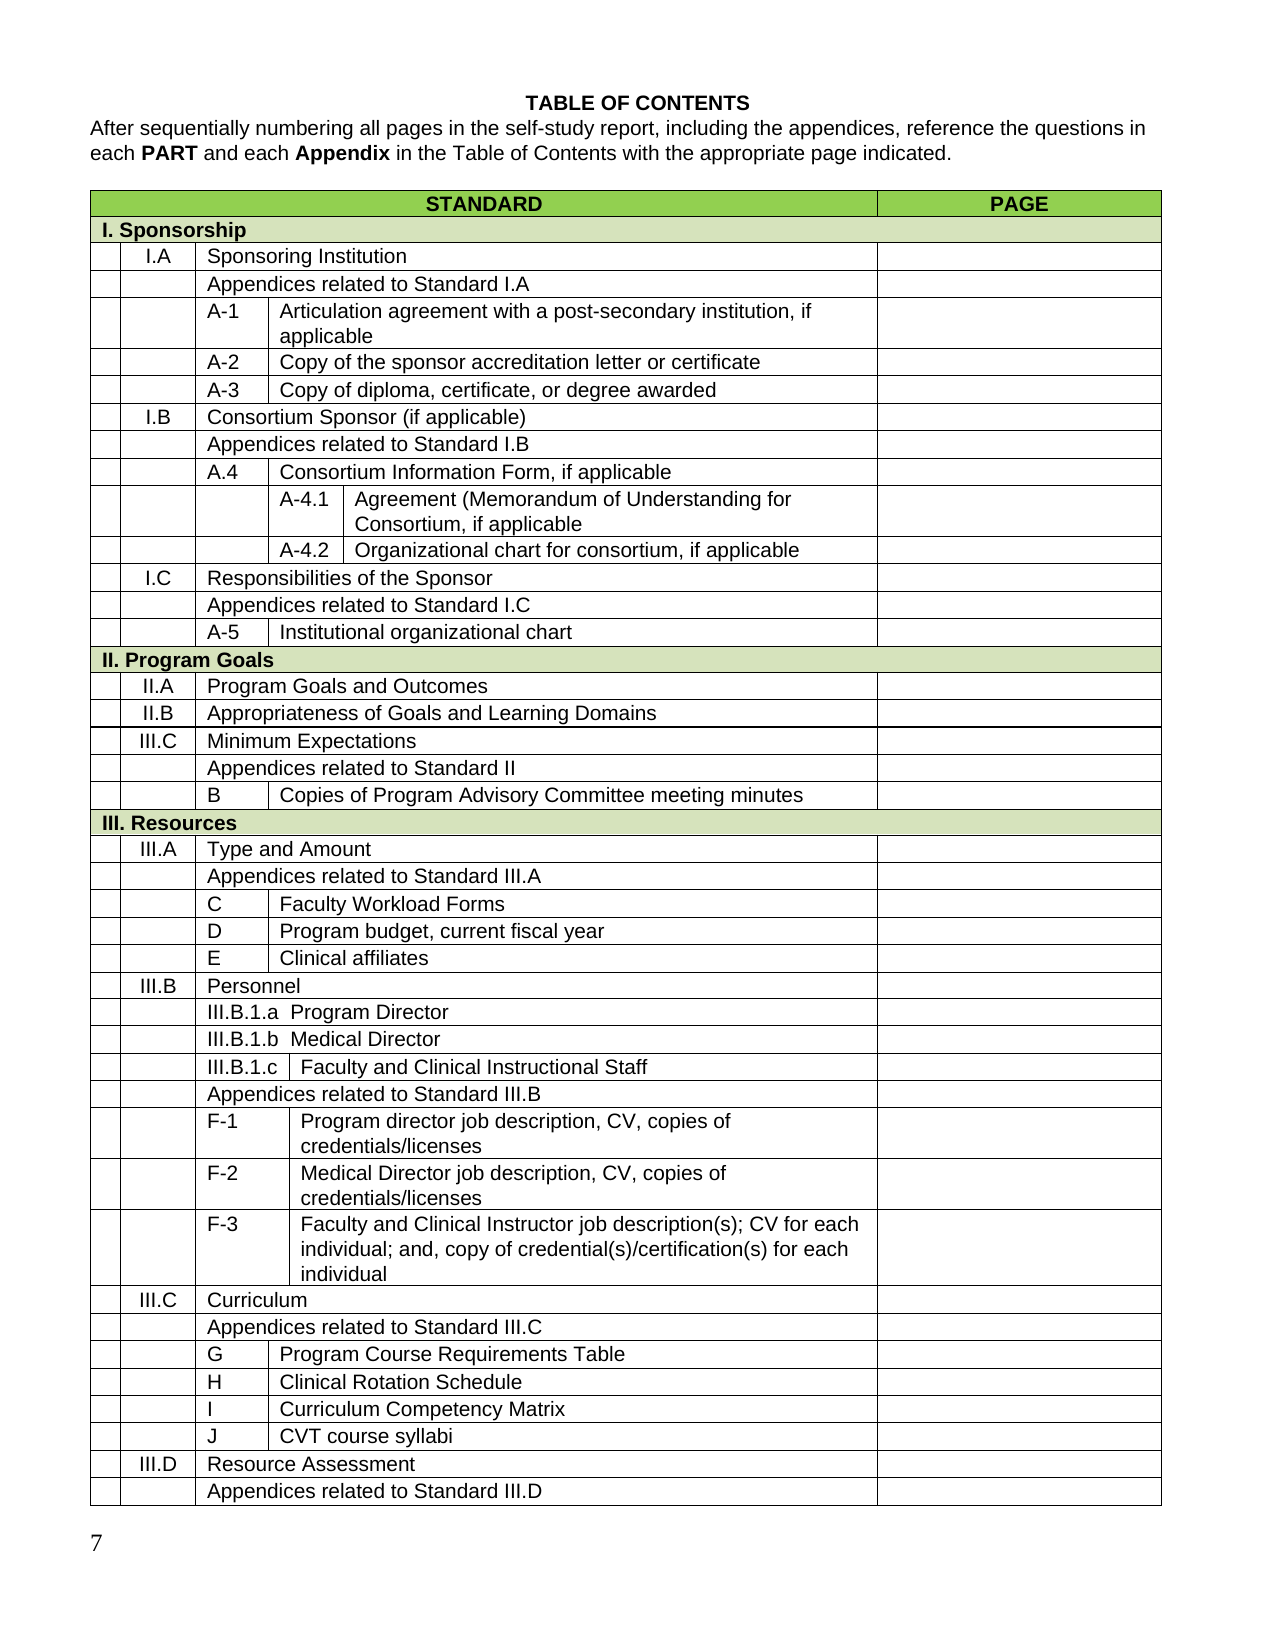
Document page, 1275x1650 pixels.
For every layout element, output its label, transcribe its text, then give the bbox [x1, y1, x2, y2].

table_cell [91, 1341, 120, 1367]
table_cell [121, 1314, 195, 1340]
table_cell I.A [121, 243, 195, 269]
table_cell [91, 1026, 120, 1052]
text After sequentially numbering all pages in the self-study report, including the appendices, reference the questions in each PART and each Appendix in the Table of Contents with the appropriate page indicated. [90, 115, 1185, 165]
table_cell [121, 376, 195, 403]
table_cell [91, 537, 120, 563]
table_cell I.C [121, 564, 195, 591]
table_cell [91, 918, 120, 944]
table_cell Articulation agreement with a post-secondary institution, if applicable [269, 298, 877, 348]
table_cell I. Sponsorship [91, 217, 1161, 242]
table_cell Organizational chart for consortium, if applicable [344, 537, 877, 563]
table_cell Appendices related to Standard III.D [196, 1478, 877, 1504]
table_cell Appendices related to Standard I.C [196, 592, 877, 618]
table_cell III.C [121, 1286, 195, 1313]
table_cell Minimum Expectations [196, 728, 877, 754]
table_cell [878, 836, 1161, 862]
table_cell I.B [121, 404, 195, 430]
table_cell [91, 836, 120, 862]
table_cell B [196, 782, 268, 808]
table_cell [91, 1081, 120, 1107]
table_cell Copy of the sponsor accreditation letter or certificate [269, 349, 877, 375]
table_cell [91, 1423, 120, 1450]
table_cell [878, 973, 1161, 998]
table_cell III.C [121, 728, 195, 754]
table_cell Faculty and Clinical Instructor job description(s); CV for each individual; and, copy of credential(s)/certification(s) for each individual [290, 1210, 877, 1285]
table_cell [121, 863, 195, 889]
table_cell A-1 [196, 298, 268, 348]
table_cell Appendices related to Standard I.B [196, 431, 877, 457]
table_cell [878, 728, 1161, 754]
table_cell Appendices related to Standard II [196, 755, 877, 781]
table_cell [878, 782, 1161, 808]
table_cell [91, 1054, 120, 1080]
text TABLE OF CONTENTS [90, 90, 1185, 115]
table_cell [121, 619, 195, 646]
table_cell [878, 918, 1161, 944]
table_cell [121, 1210, 195, 1285]
table_cell A-3 [196, 376, 268, 403]
table_cell Sponsoring Institution [196, 243, 877, 269]
table_cell Program budget, current fiscal year [269, 918, 877, 944]
table_cell [196, 486, 268, 536]
table_cell [878, 863, 1161, 889]
table_cell [91, 376, 120, 403]
table_cell [878, 619, 1161, 646]
table_cell [878, 1054, 1161, 1080]
table_cell G [196, 1341, 268, 1367]
table_cell H [196, 1369, 268, 1395]
table_cell [878, 243, 1161, 269]
table_cell III.B [121, 973, 195, 998]
table_cell [121, 486, 195, 536]
table_cell [91, 592, 120, 618]
table_cell [121, 537, 195, 563]
table_cell A.4 [196, 459, 268, 485]
table_cell [121, 592, 195, 618]
table_cell II.B [121, 700, 195, 726]
table_cell [121, 999, 195, 1025]
table_cell Program Course Requirements Table [269, 1341, 877, 1367]
table_cell [91, 728, 120, 754]
table_cell [121, 1478, 195, 1504]
table_cell Curriculum Competency Matrix [269, 1396, 877, 1422]
table_cell Personnel [196, 973, 877, 998]
table_cell [878, 1210, 1161, 1285]
table_cell [121, 298, 195, 348]
table_cell [91, 673, 120, 699]
table_cell [121, 918, 195, 944]
table_cell [91, 863, 120, 889]
table_cell [91, 755, 120, 781]
table_header STANDARD [91, 191, 877, 216]
table_cell [878, 890, 1161, 917]
table_cell [91, 1108, 120, 1158]
table_cell Clinical Rotation Schedule [269, 1369, 877, 1395]
table_cell CVT course syllabi [269, 1423, 877, 1450]
table_header PAGE [878, 191, 1161, 216]
table_cell J [196, 1423, 268, 1450]
table_cell A-4.2 [269, 537, 343, 563]
table_cell [878, 1451, 1161, 1477]
table_cell F-3 [196, 1210, 289, 1285]
table_cell [878, 431, 1161, 457]
table_cell [878, 1478, 1161, 1504]
table_cell [121, 782, 195, 808]
table_cell [878, 1108, 1161, 1158]
table_cell A-5 [196, 619, 268, 646]
table_cell [878, 1159, 1161, 1209]
table_cell [91, 1314, 120, 1340]
table_cell Curriculum [196, 1286, 877, 1313]
table_cell [121, 1026, 195, 1052]
table_cell [121, 1369, 195, 1395]
table_cell Copy of diploma, certificate, or degree awarded [269, 376, 877, 403]
table_cell [91, 431, 120, 457]
table_cell [91, 564, 120, 591]
table_cell Institutional organizational chart [269, 619, 877, 646]
table_cell C [196, 890, 268, 917]
table_cell [878, 271, 1161, 297]
table_cell Clinical affiliates [269, 945, 877, 972]
table_cell [121, 1081, 195, 1107]
table_cell Faculty Workload Forms [269, 890, 877, 917]
table_cell [91, 486, 120, 536]
table_cell [878, 999, 1161, 1025]
table_cell [121, 945, 195, 972]
table_cell D [196, 918, 268, 944]
table_cell Type and Amount [196, 836, 877, 862]
table_cell Agreement (Memorandum of Understanding for Consortium, if applicable [344, 486, 877, 536]
table_cell [91, 782, 120, 808]
table_cell Copies of Program Advisory Committee meeting minutes [269, 782, 877, 808]
table_cell [878, 700, 1161, 726]
table_cell [91, 243, 120, 269]
table_cell [121, 755, 195, 781]
table_cell [91, 700, 120, 726]
table_cell [91, 298, 120, 348]
table_cell Faculty and Clinical Instructional Staff [290, 1054, 877, 1080]
table_cell [878, 1396, 1161, 1422]
table_cell III.D [121, 1451, 195, 1477]
table_cell Medical Director job description, CV, copies of credentials/licenses [290, 1159, 877, 1209]
table_cell [91, 349, 120, 375]
table_cell III.B.1.b Medical Director [196, 1026, 877, 1052]
table_cell [91, 1159, 120, 1209]
table_cell III.A [121, 836, 195, 862]
table_cell [121, 431, 195, 457]
table_cell Resource Assessment [196, 1451, 877, 1477]
table_cell [878, 1026, 1161, 1052]
table_cell Appendices related to Standard III.C [196, 1314, 877, 1340]
table_cell [91, 890, 120, 917]
table_cell [121, 459, 195, 485]
table_cell [91, 999, 120, 1025]
table_cell [91, 271, 120, 297]
table_cell F-2 [196, 1159, 289, 1209]
table_cell [91, 1210, 120, 1285]
table_cell III. Resources [91, 810, 1161, 834]
table_cell [878, 1423, 1161, 1450]
table_cell Program Goals and Outcomes [196, 673, 877, 699]
table_cell Responsibilities of the Sponsor [196, 564, 877, 591]
table_cell [91, 619, 120, 646]
table_cell A-4.1 [269, 486, 343, 536]
table_cell [91, 1369, 120, 1395]
table_cell Consortium Sponsor (if applicable) [196, 404, 877, 430]
table_cell [121, 890, 195, 917]
table_cell [878, 349, 1161, 375]
table_cell [91, 973, 120, 998]
table_cell [91, 404, 120, 430]
table_cell [91, 1451, 120, 1477]
table_cell Appropriateness of Goals and Learning Domains [196, 700, 877, 726]
table_cell A-2 [196, 349, 268, 375]
table_cell Consortium Information Form, if applicable [269, 459, 877, 485]
table_cell [121, 1108, 195, 1158]
table_cell [878, 537, 1161, 563]
table_cell III.B.1.a Program Director [196, 999, 877, 1025]
table_cell [91, 945, 120, 972]
table_cell [196, 537, 268, 563]
table_cell I [196, 1396, 268, 1422]
table_cell II.A [121, 673, 195, 699]
table_cell [878, 1081, 1161, 1107]
table_cell [121, 271, 195, 297]
table_cell Appendices related to Standard I.A [196, 271, 877, 297]
table_cell E [196, 945, 268, 972]
table_cell II. Program Goals [91, 647, 1161, 672]
table_cell [91, 1286, 120, 1313]
table_cell [121, 1159, 195, 1209]
table_cell [878, 673, 1161, 699]
table_cell [91, 1396, 120, 1422]
table_cell [878, 1314, 1161, 1340]
table_cell [878, 459, 1161, 485]
table_cell III.B.1.c [196, 1054, 289, 1080]
table_cell Program director job description, CV, copies of credentials/licenses [290, 1108, 877, 1158]
table_cell [121, 1396, 195, 1422]
table_cell [878, 486, 1161, 536]
table_cell [121, 1341, 195, 1367]
table_cell [91, 459, 120, 485]
table_cell Appendices related to Standard III.A [196, 863, 877, 889]
table_cell [878, 1369, 1161, 1395]
table_cell [878, 1286, 1161, 1313]
table_cell [121, 349, 195, 375]
table_cell [878, 1341, 1161, 1367]
table_cell [121, 1054, 195, 1080]
table_cell Appendices related to Standard III.B [196, 1081, 877, 1107]
table_cell [878, 945, 1161, 972]
table_cell [878, 404, 1161, 430]
table_cell [878, 298, 1161, 348]
table_cell [878, 592, 1161, 618]
table_cell [878, 376, 1161, 403]
table_cell [91, 1478, 120, 1504]
table_cell F-1 [196, 1108, 289, 1158]
table_cell [878, 755, 1161, 781]
table_cell [878, 564, 1161, 591]
table_cell [121, 1423, 195, 1450]
